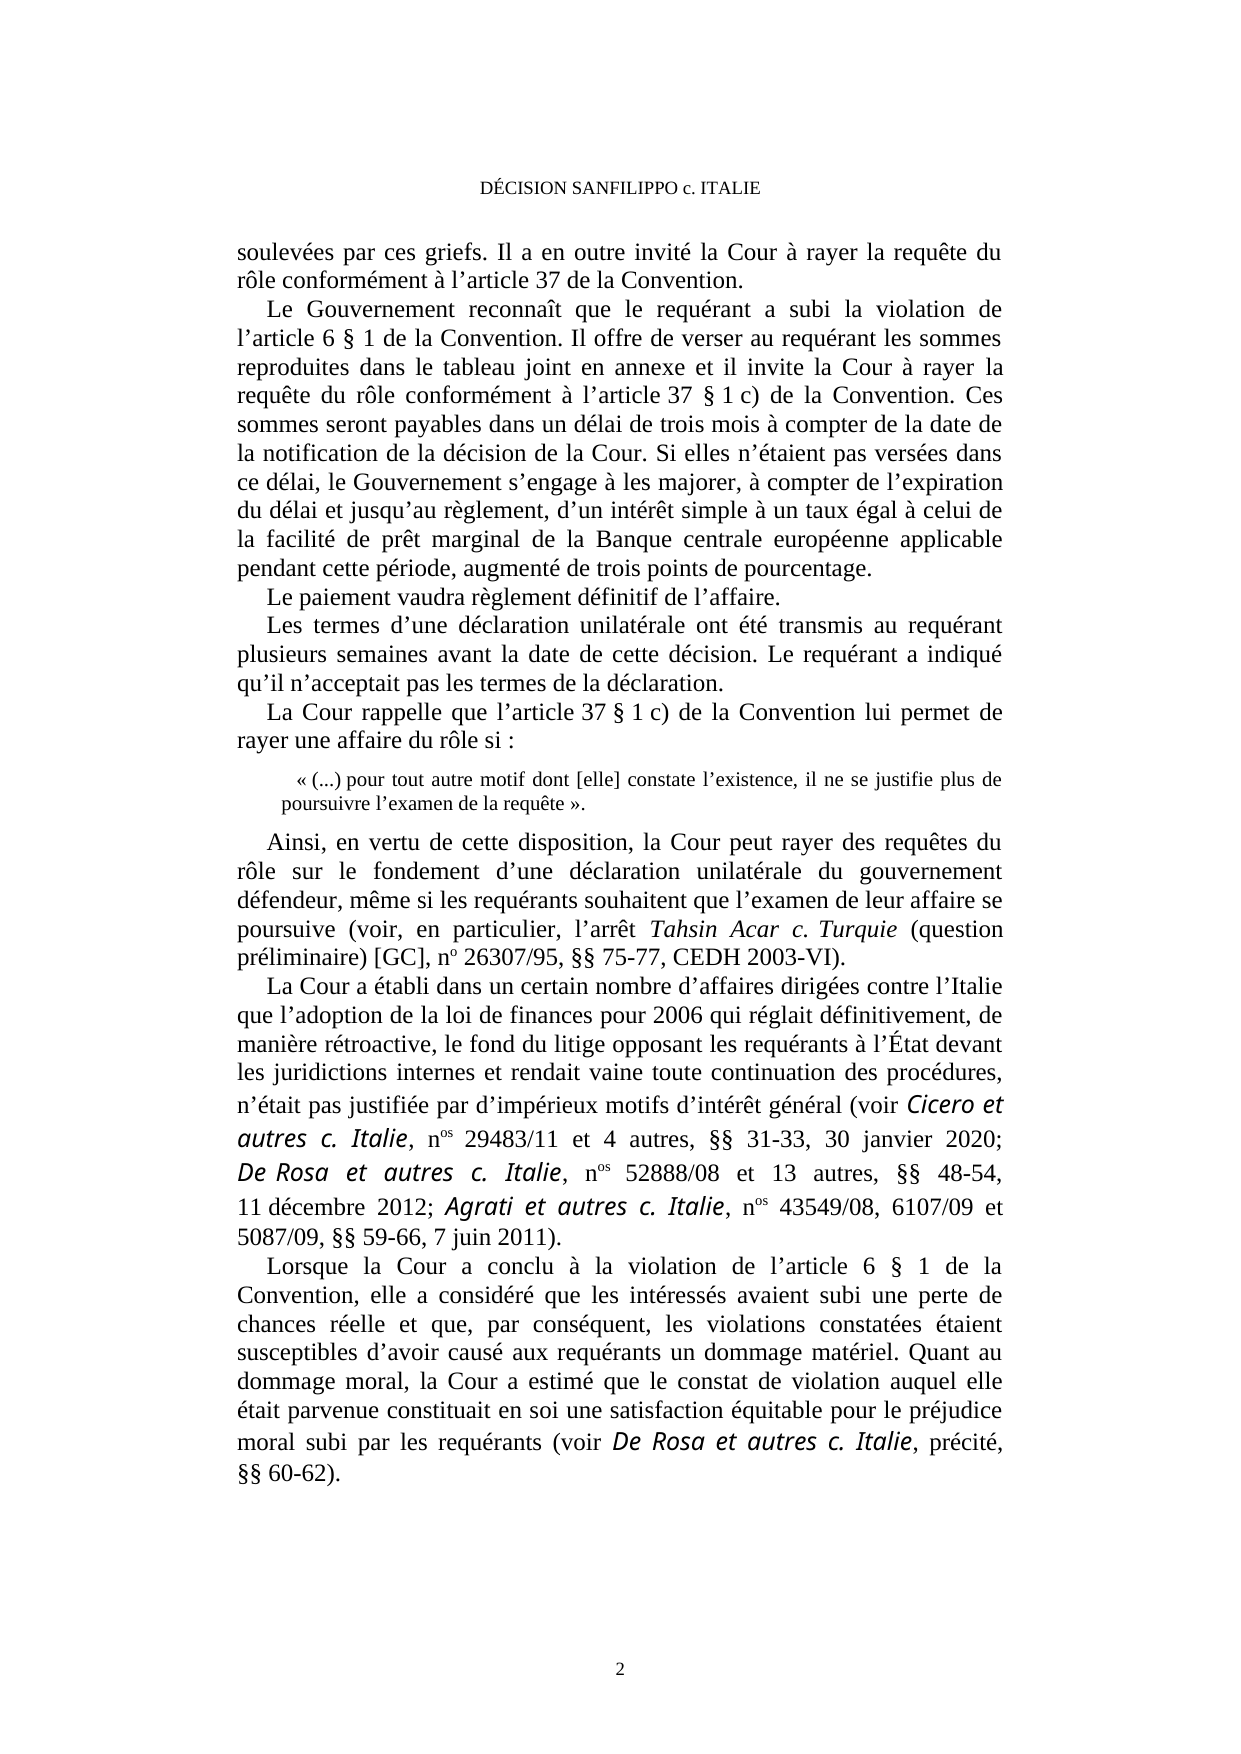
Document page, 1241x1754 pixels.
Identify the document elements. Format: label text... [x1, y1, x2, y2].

text « (...) pour tout autre motif dont [elle] constate l’existence, il ne se justifie plus de poursuivre l’examen de la requête ». [281, 767, 1003, 815]
text Les termes d’une déclaration unilatérale ont été transmis au requérant plusieurs semaines avant la date de cette décision. Le requérant a indiqué qu’il n’acceptait pas les termes de la déclaration. [237, 611, 1003, 697]
text Le Gouvernement reconnaît que le requérant a subi la violation de l’article 6 § 1 de la Convention. Il offre de verser au requérant les sommes reproduites dans le tableau joint en annexe et il invite la Cour à rayer la requête du rôle conformément à l’article 37 § 1 c) de la Convention. Ces sommes seront payables dans un délai de trois mois à compter de la date de la notification de la décision de la Cour. Si elles n’étaient pas versées dans ce délai, le Gouvernement s’engage à les majorer, à compter de l’expiration du délai et jusqu’au règlement, d’un intérêt simple à un taux égal à celui de la facilité de prêt marginal de la Banque centrale européenne applicable pendant cette période, augmenté de trois points de pourcentage. [237, 294, 1003, 582]
text Lorsque la Cour a conclu à la violation de l’article 6 § 1 de la Convention, elle a considéré que les intéressés avaient subi une perte de chances réelle et que, par conséquent, les violations constatées étaient susceptibles d’avoir causé aux requérants un dommage matériel. Quant au dommage moral, la Cour a estimé que le constat de violation auquel elle était parvenue constituait en soi une satisfaction équitable pour le préjudice moral subi par les requérants (voir De Rosa et autres c. Italie, précité, §§ 60-62). [237, 1251, 1003, 1487]
text La Cour a établi dans un certain nombre d’affaires dirigées contre l’Italie que l’adoption de la loi de finances pour 2006 qui réglait définitivement, de manière rétroactive, le fond du litige opposant les requérants à l’État devant les juridictions internes et rendait vaine toute continuation des procédures, n’était pas justifiée par d’impérieux motifs d’intérêt général (voir Cicero et autres c. Italie, nos 29483/11 et 4 autres, §§ 31-33, 30 janvier 2020; De Rosa et autres c. Italie, nos 52888/08 et 13 autres, §§ 48-54, 11 décembre 2012; Agrati et autres c. Italie, nos 43549/08, 6107/09 et 5087/09, §§ 59-66, 7 juin 2011). [237, 971, 1003, 1251]
text Ainsi, en vertu de cette disposition, la Cour peut rayer des requêtes du rôle sur le fondement d’une déclaration unilatérale du gouvernement défendeur, même si les requérants souhaitent que l’examen de leur affaire se poursuive (voir, en particulier, l’arrêt Tahsin Acar c. Turquie (question préliminaire) [GC], no 26307/95, §§ 75-77, CEDH 2003-VI). [237, 827, 1003, 971]
text La Cour rappelle que l’article 37 § 1 c) de la Convention lui permet de rayer une affaire du rôle si : [237, 697, 1003, 754]
text Le paiement vaudra règlement définitif de l’affaire. [237, 582, 1003, 611]
